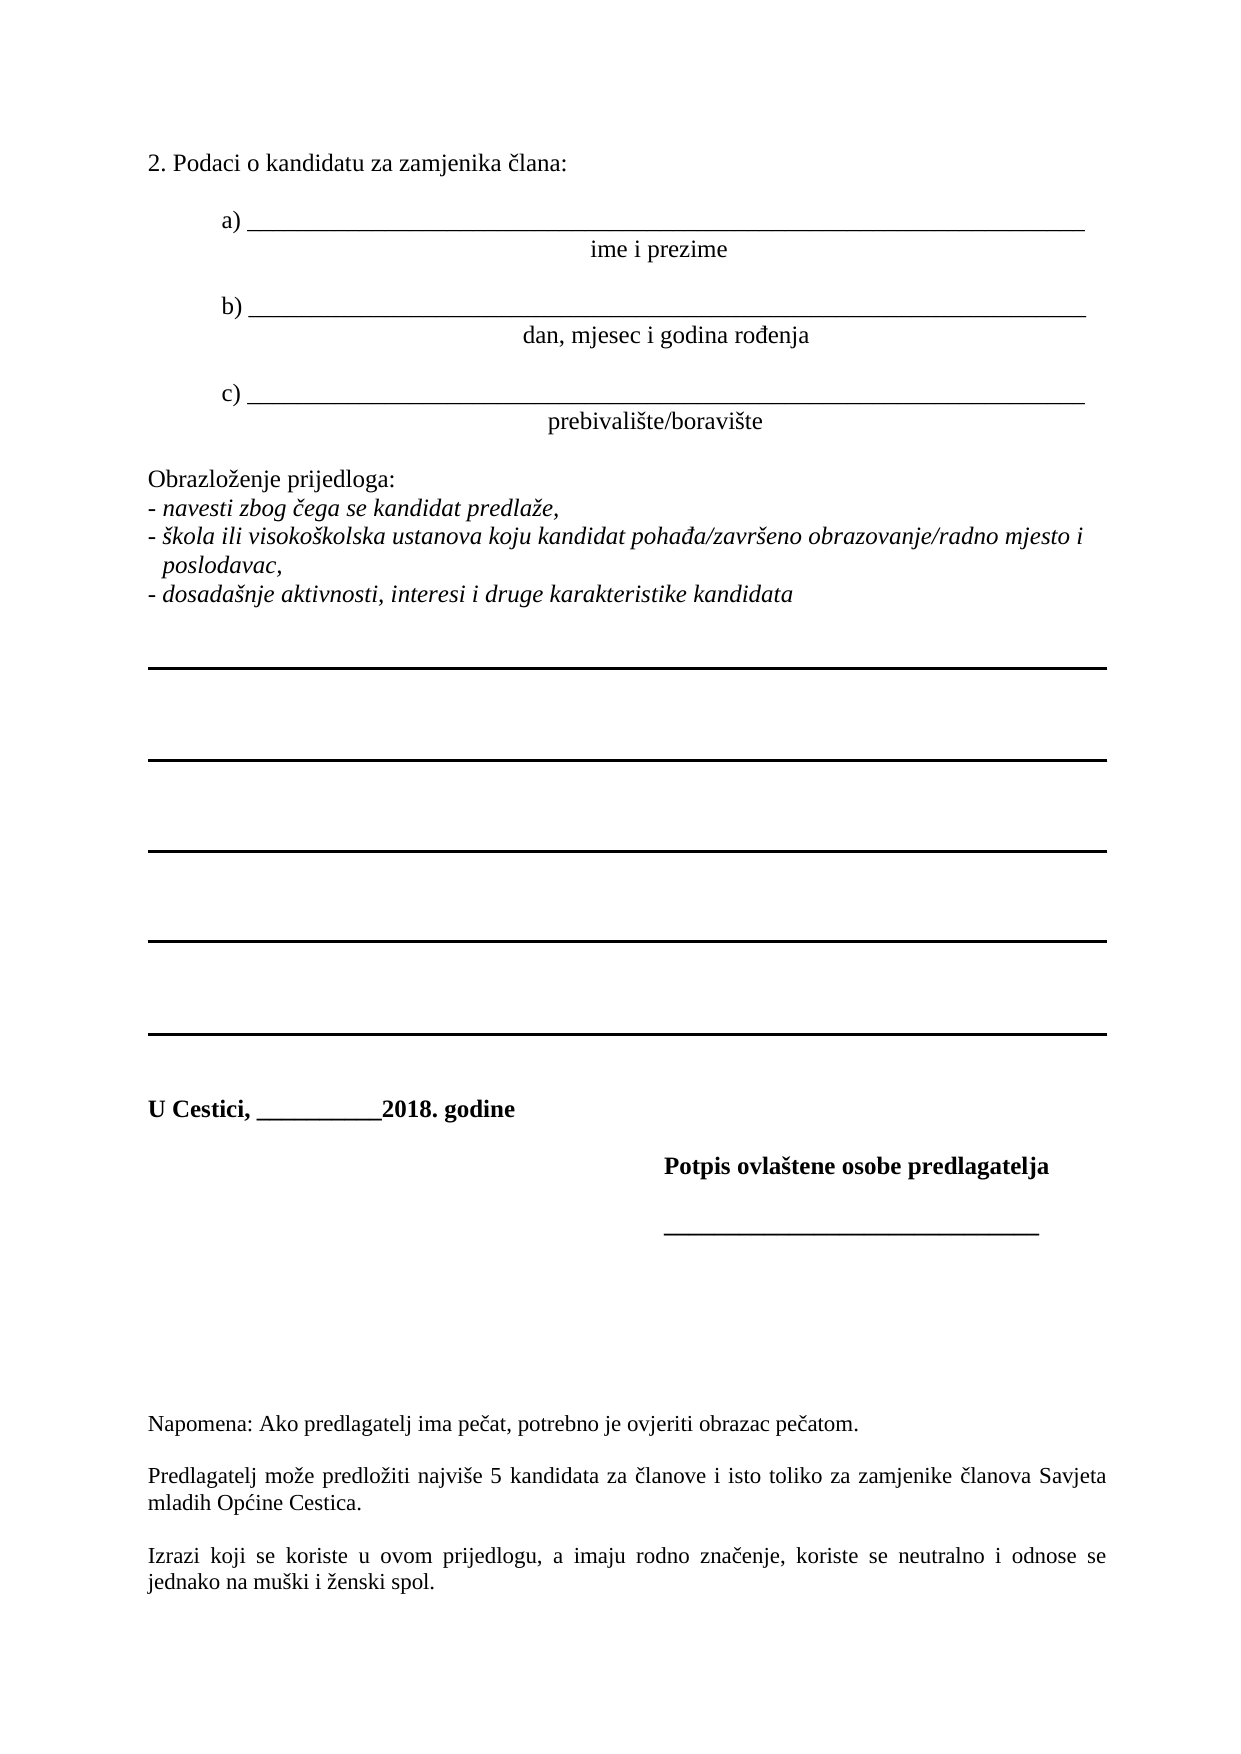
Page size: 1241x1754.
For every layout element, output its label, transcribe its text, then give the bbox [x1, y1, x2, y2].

text Izrazi koji se koriste u ovom prijedlogu, a imaju rodno značenje, koriste se neutralno i odnose se jednako na muški i ženski spol. [148, 1542, 1107, 1594]
text - škola ili visokoškolska ustanova koju kandidat pohađa/završeno obrazovanje/radno mjesto i poslodavac, [148, 521, 1107, 579]
text prebivalište/boravište [148, 406, 1107, 435]
text - navesti zbog čega se kandidat predlaže, [148, 493, 1107, 521]
text - dosadašnje aktivnosti, interesi i druge karakteristike kandidata [148, 579, 1107, 608]
text b) ___________________________________________________________________ [148, 291, 1107, 320]
text Obrazloženje prijedloga: [148, 464, 1107, 493]
text Predlagatelj može predložiti najviše 5 kandidata za članove i isto toliko za zamjenike članova Savjeta mladih Općine Cestica. [148, 1463, 1107, 1515]
text Napomena: Ako predlagatelj ima pečat, potrebno je ovjeriti obrazac pečatom. [148, 1410, 1107, 1436]
text U Cestici, __________2018. godine [148, 1094, 1107, 1122]
text ______________________________ [148, 1209, 1107, 1237]
text a) ___________________________________________________________________ [148, 205, 1107, 234]
text dan, mjesec i godina rođenja [148, 320, 1107, 349]
text ime i prezime [148, 234, 1107, 263]
text c) ___________________________________________________________________ [148, 378, 1107, 406]
text 2. Podaci o kandidatu za zamjenika člana: [148, 148, 1107, 176]
text Potpis ovlaštene osobe predlagatelja [148, 1151, 1107, 1180]
